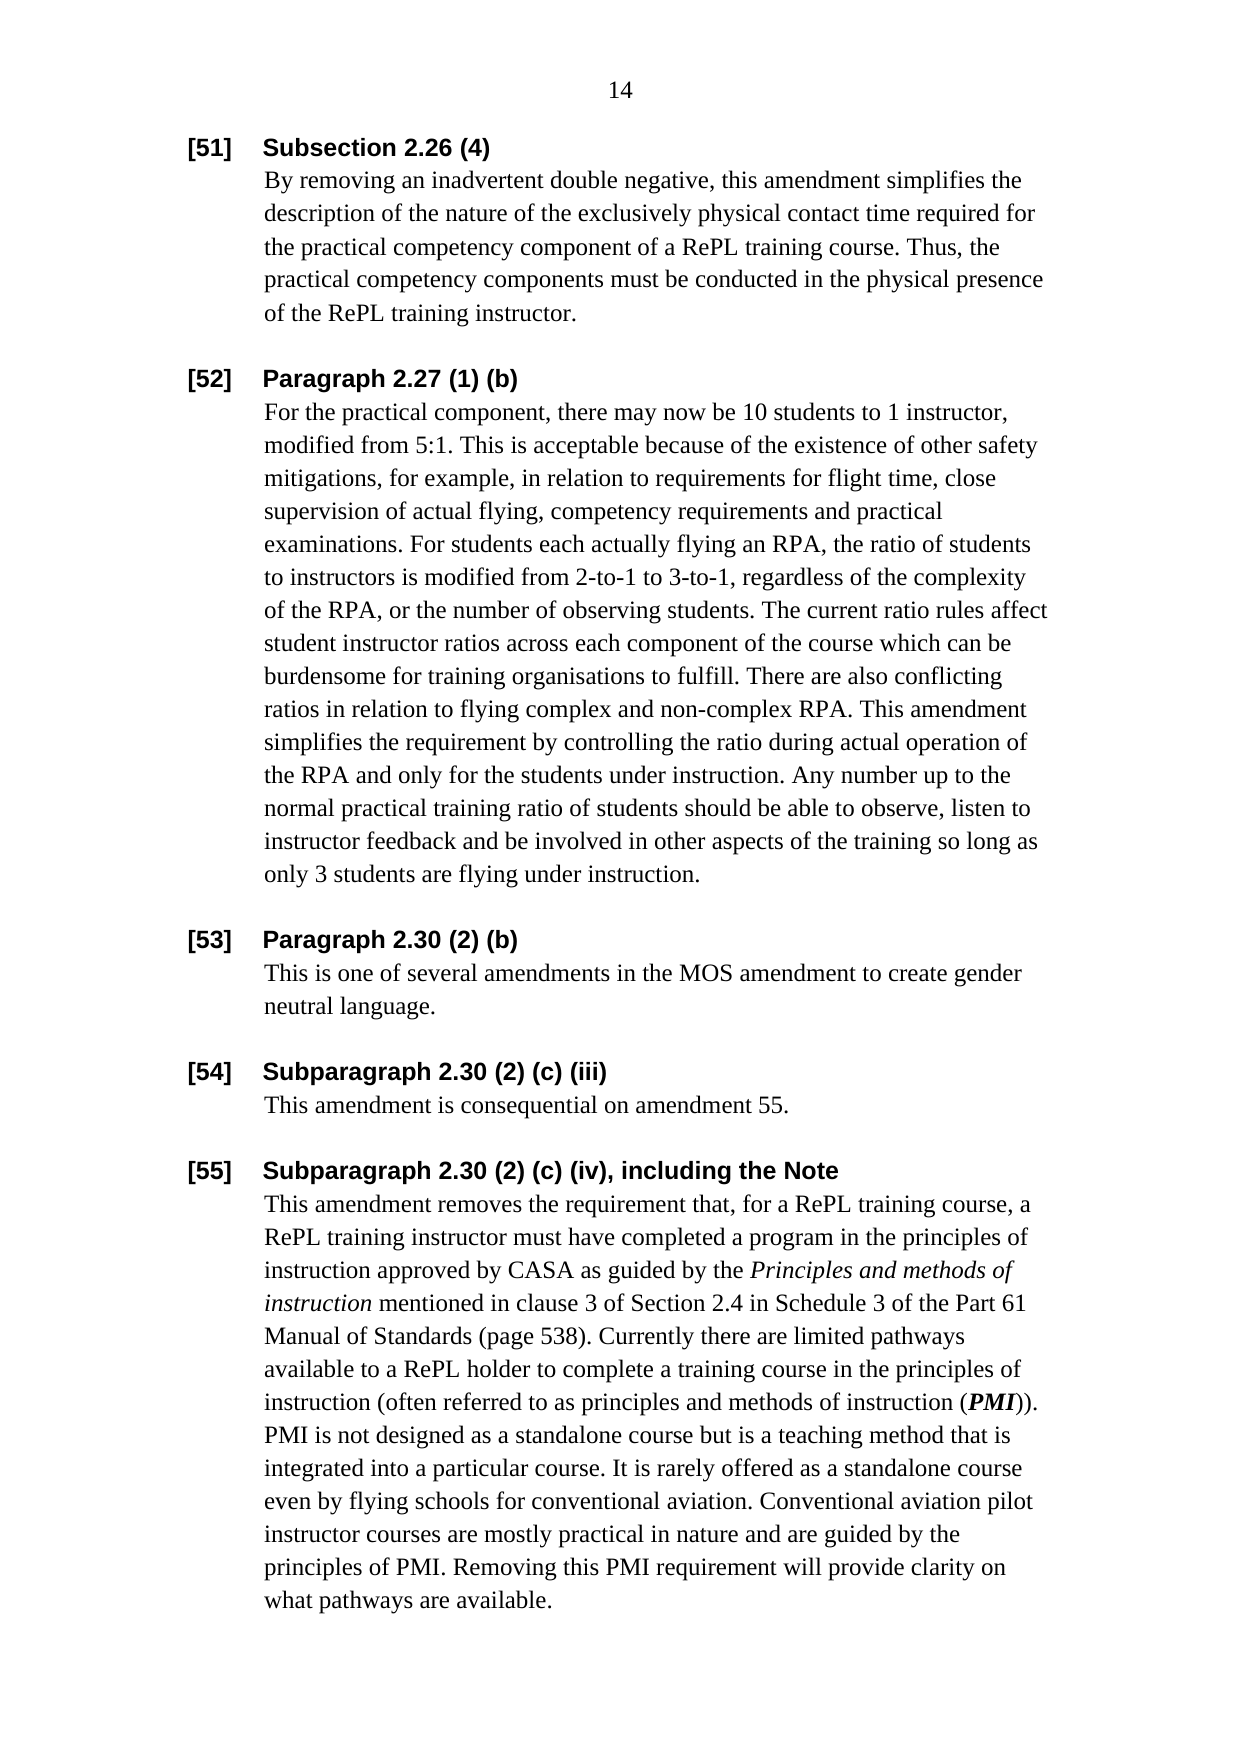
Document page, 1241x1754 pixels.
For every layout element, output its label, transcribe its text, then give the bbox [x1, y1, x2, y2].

text This amendment is consequential on amendment 55. [264, 1090, 1053, 1119]
text For the practical component, there may now be 10 students to 1 instructor, modified from 5:1. This is acceptable because of the existence of other safety mitigations, for example, in relation to requirements for flight time, close supervision of actual flying, competency requirements and practical examinations. For students each actually flying an RPA, the ratio of students to instructors is modified from 2-to-1 to 3-to-1, regardless of the complexity of the RPA, or the number of observing students. The current ratio rules affect student instructor ratios across each component of the course which can be burdensome for training organisations to fulfill. There are also conflicting ratios in relation to flying complex and non-complex RPA. This amendment simplifies the requirement by controlling the ratio during actual operation of the RPA and only for the students under instruction. Any number up to the normal practical training ratio of students should be able to observe, listen to instructor feedback and be involved in other aspects of the training so long as only 3 students are flying under instruction. [264, 397, 1053, 888]
subtitle [55] Subparagraph 2.30 (2) (c) (iv), including the Note [187, 1156, 1053, 1185]
text By removing an inadvertent double negative, this amendment simplifies the description of the nature of the exclusively physical contact time required for the practical competency component of a RePL training course. Thus, the practical competency components must be conducted in the physical presence of the RePL training instructor. [264, 166, 1053, 326]
subtitle [51] Subsection 2.26 (4) [187, 132, 1053, 161]
subtitle [54] Subparagraph 2.30 (2) (c) (iii) [187, 1057, 1053, 1086]
text This amendment removes the requirement that, for a RePL training course, a RePL training instructor must have completed a program in the principles of instruction approved by CASA as guided by the Principles and methods of instruction mentioned in clause 3 of Section 2.4 in Schedule 3 of the Part 61 Manual of Standards (page 538). Currently there are limited pathways available to a RePL holder to complete a training course in the principles of instruction (often referred to as principles and methods of instruction (PMI)). PMI is not designed as a standalone course but is a teaching method that is integrated into a particular course. It is rarely offered as a standalone course even by flying schools for conventional aviation. Conventional aviation pilot instructor courses are mostly practical in nature and are guided by the principles of PMI. Removing this PMI requirement will provide clarity on what pathways are available. [264, 1189, 1053, 1614]
text This is one of several amendments in the MOS amendment to create gender neutral language. [264, 958, 1053, 1020]
subtitle [53] Paragraph 2.30 (2) (b) [187, 925, 1053, 954]
subtitle [52] Paragraph 2.27 (1) (b) [187, 364, 1053, 392]
